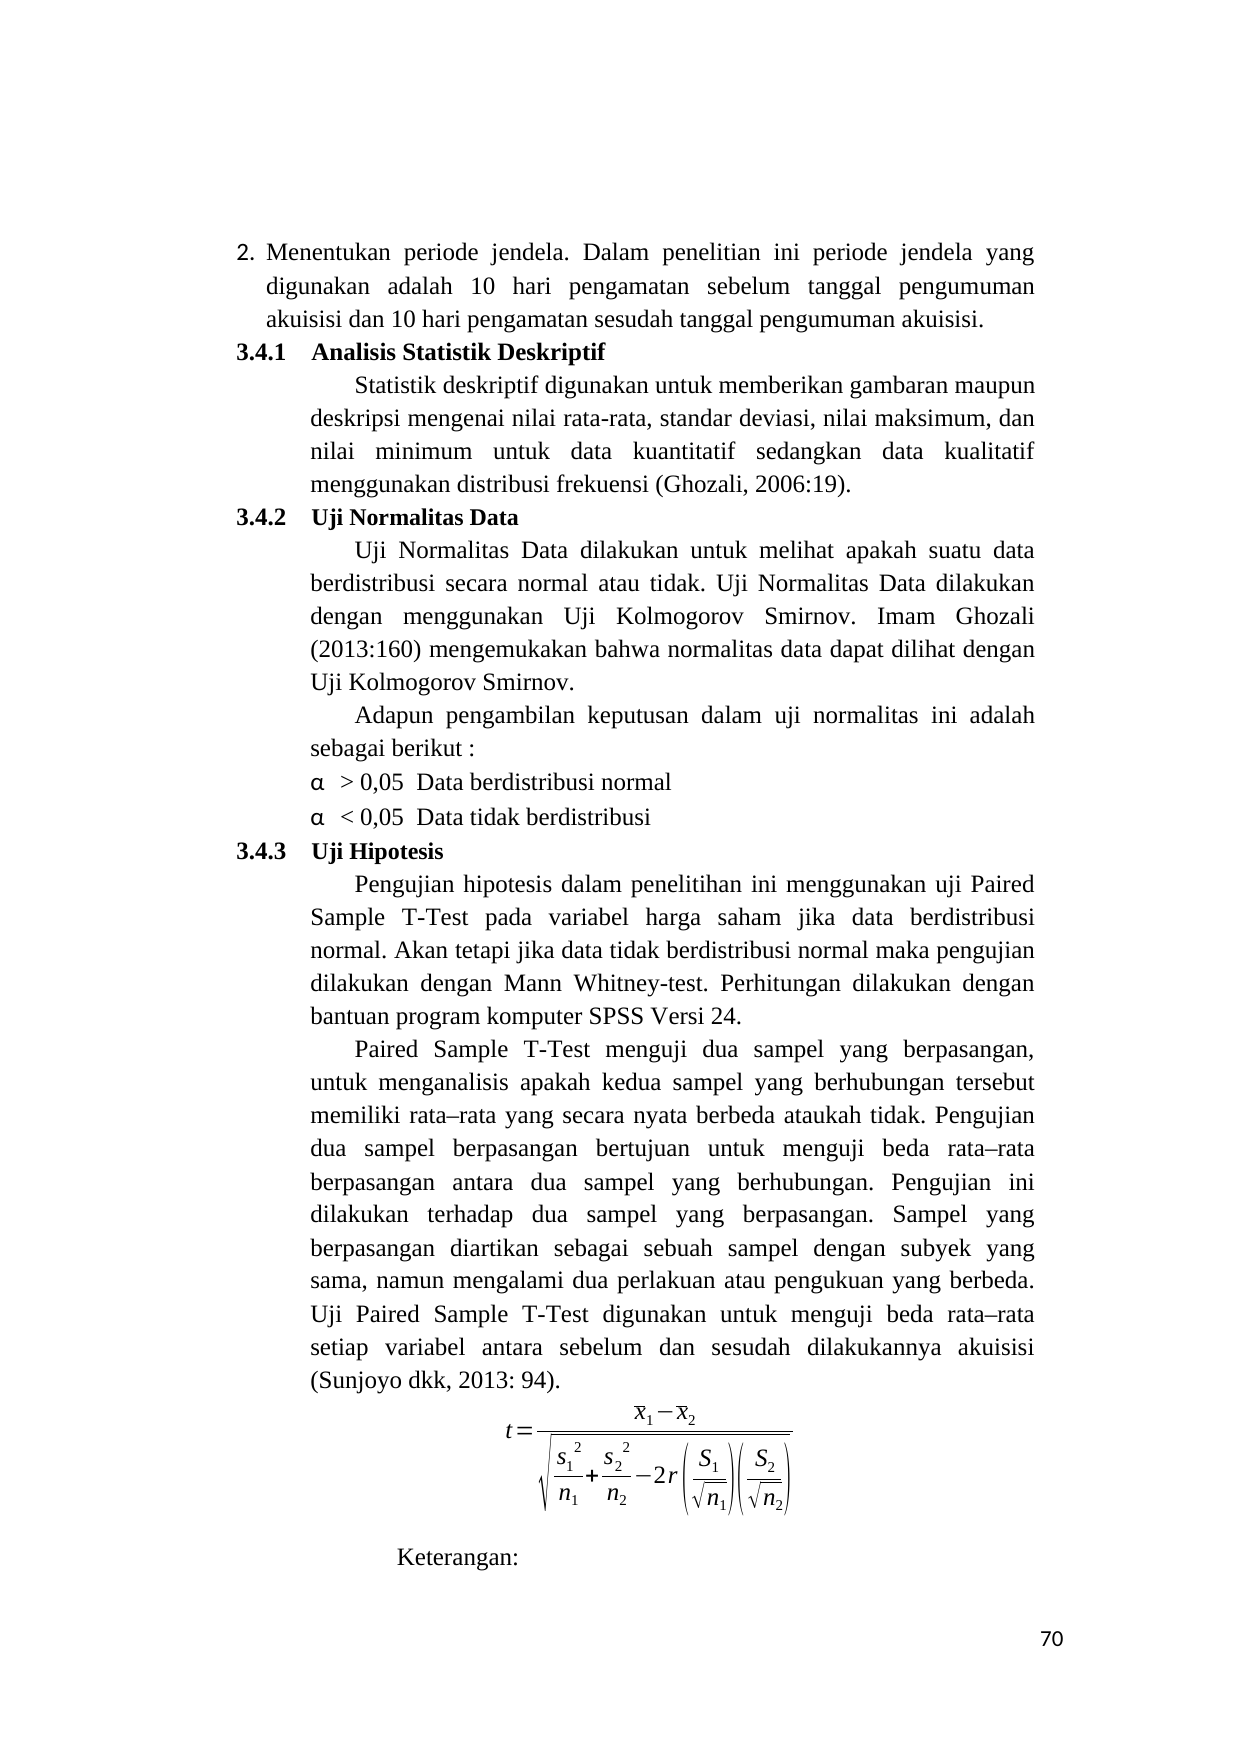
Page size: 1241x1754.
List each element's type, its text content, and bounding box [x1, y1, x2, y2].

list Uji Hipotesis [236, 836, 1063, 865]
text Keterangan: [397, 1542, 1063, 1571]
list > 0,05 Data berdistribusi normal [310, 766, 1063, 797]
text Paired Sample T-Test menguji dua sampel yang berpasangan, untuk menganalisis apakah kedua sampel yang berhubungan tersebut memiliki rata–rata yang secara nyata berbeda ataukah tidak. Pengujian dua sampel berpasangan bertujuan untuk menguji beda rata–rata berpasangan antara dua sampel yang berhubungan. Pengujian ini dilakukan terhadap dua sampel yang berpasangan. Sampel yang berpasangan diartikan sebagai sebuah sampel dengan subyek yang sama, namun mengalami dua perlakuan atau pengukuan yang berbeda. Uji Paired Sample T-Test digunakan untuk menguji beda rata–rata setiap variabel antara sebelum dan sesudah dilakukannya akuisisi (Sunjoyo dkk, 2013: 94). [310, 1034, 1035, 1393]
text Statistik deskriptif digunakan untuk memberikan gambaran maupun deskripsi mengenai nilai rata-rata, standar deviasi, nilai maksimum, dan nilai minimum untuk data kuantitatif sedangkan data kualitatif menggunakan distribusi frekuensi (Ghozali, 2006:19). [310, 370, 1035, 498]
text Uji Normalitas Data dilakukan untuk melihat apakah suatu data berdistribusi secara normal atau tidak. Uji Normalitas Data dilakukan dengan menggunakan Uji Kolmogorov Smirnov. Imam Ghozali (2013:160) mengemukakan bahwa normalitas data dapat dilihat dengan Uji Kolmogorov Smirnov. [310, 535, 1035, 696]
list Menentukan periode jendela. Dalam penelitian ini periode jendela yang digunakan adalah 10 hari pengamatan sebelum tanggal pengumuman akuisisi dan 10 hari pengamatan sesudah tanggal pengumuman akuisisi. [236, 236, 1035, 333]
text Pengujian hipotesis dalam penelitihan ini menggunakan uji Paired Sample T-Test pada variabel harga saham jika data berdistribusi normal. Akan tetapi jika data tidak berdistribusi normal maka pengujian dilakukan dengan Mann Whitney-test. Perhitungan dilakukan dengan bantuan program komputer SPSS Versi 24. [310, 869, 1035, 1030]
list Analisis Statistik Deskriptif [236, 337, 1063, 366]
list Uji Normalitas Data [236, 502, 1063, 531]
text Adapun pengambilan keputusan dalam uji normalitas ini adalah sebagai berikut : [310, 700, 1035, 762]
list < 0,05 Data tidak berdistribusi [310, 801, 1063, 832]
